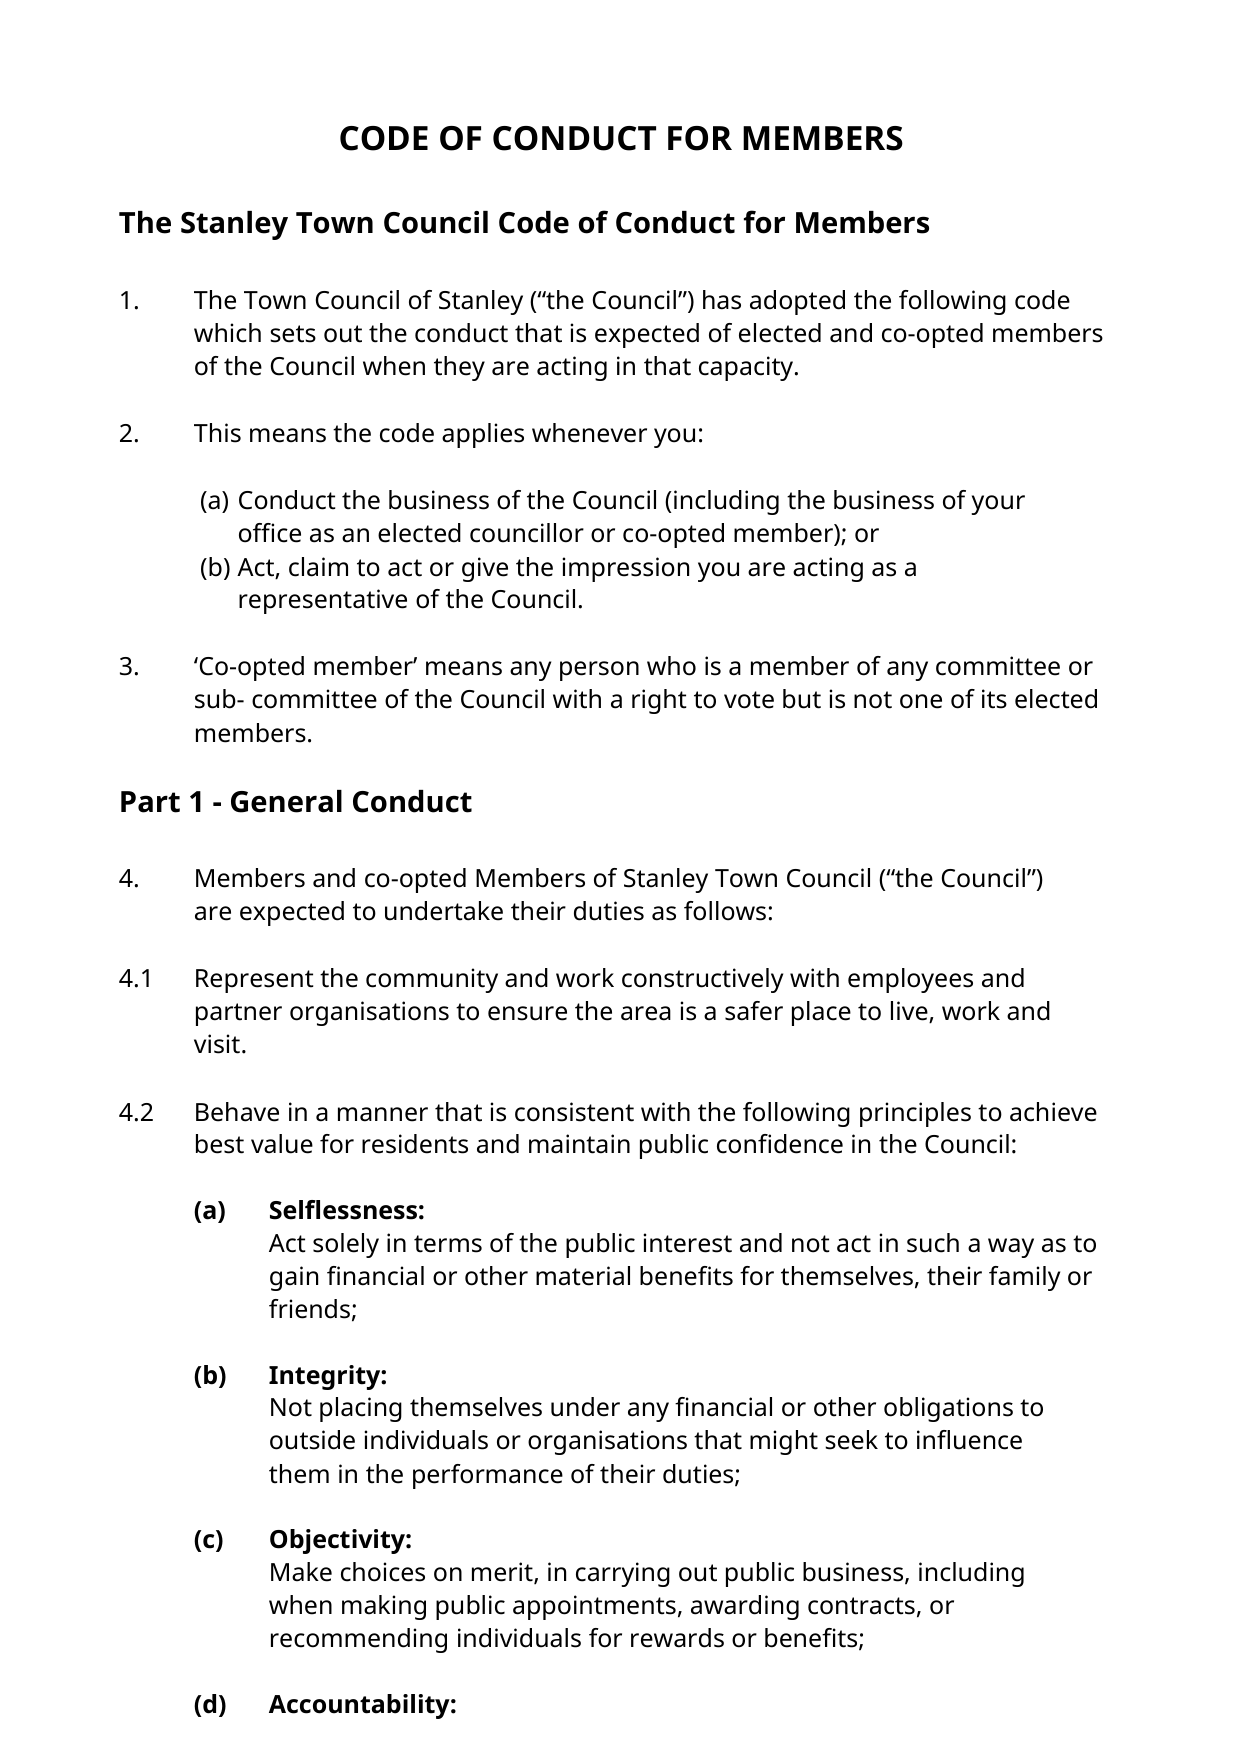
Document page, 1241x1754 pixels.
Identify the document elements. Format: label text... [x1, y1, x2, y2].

text Make choices on merit, in carrying out public business, including when making public appointments, awarding contracts, or recommending individuals for rewards or benefits; [269, 1555, 1060, 1655]
list Members and co-opted Members of Stanley Town Council (“the Council”) are expected to undertake their duties as follows: [119, 861, 1057, 928]
list The Town Council of Stanley (“the Council”) has adopted the following code which sets out the conduct that is expected of elected and co-opted members of the Council when they are acting in that capacity. [119, 283, 1112, 383]
list Behave in a manner that is consistent with the following principles to achieve best value for residents and maintain public confidence in the Council: [119, 1094, 1108, 1161]
list This means the code applies whenever you: [119, 415, 1132, 449]
subtitle Selflessness: [194, 1195, 1132, 1225]
list Conduct the business of the Council (including the business of your oﬃce as an elected councillor or co-opted member); or [200, 482, 1093, 549]
subtitle Part 1 - General Conduct [119, 781, 1132, 821]
text Not placing themselves under any financial or other obligations to outside individuals or organisations that might seek to influence them in the performance of their duties; [269, 1390, 1091, 1490]
list Act, claim to act or give the impression you are acting as a representative of the Council. [200, 549, 1084, 616]
list Represent the community and work constructively with employees and partner organisations to ensure the area is a safer place to live, work and visit. [119, 961, 1072, 1061]
text CODE OF CONDUCT FOR MEMBERS [260, 114, 982, 160]
subtitle Objectivity: [194, 1525, 1132, 1555]
text Act solely in terms of the public interest and not act in such a way as to gain financial or other material benefits for themselves, their family or friends; [269, 1226, 1121, 1326]
subtitle Integrity: [194, 1360, 1132, 1390]
subtitle Accountability: [194, 1689, 1132, 1719]
list ‘Co-opted member’ means any person who is a member of any committee or sub- committee of the Council with a right to vote but is not one of its elected members. [119, 649, 1120, 749]
subtitle The Stanley Town Council Code of Conduct for Members [119, 203, 1132, 242]
